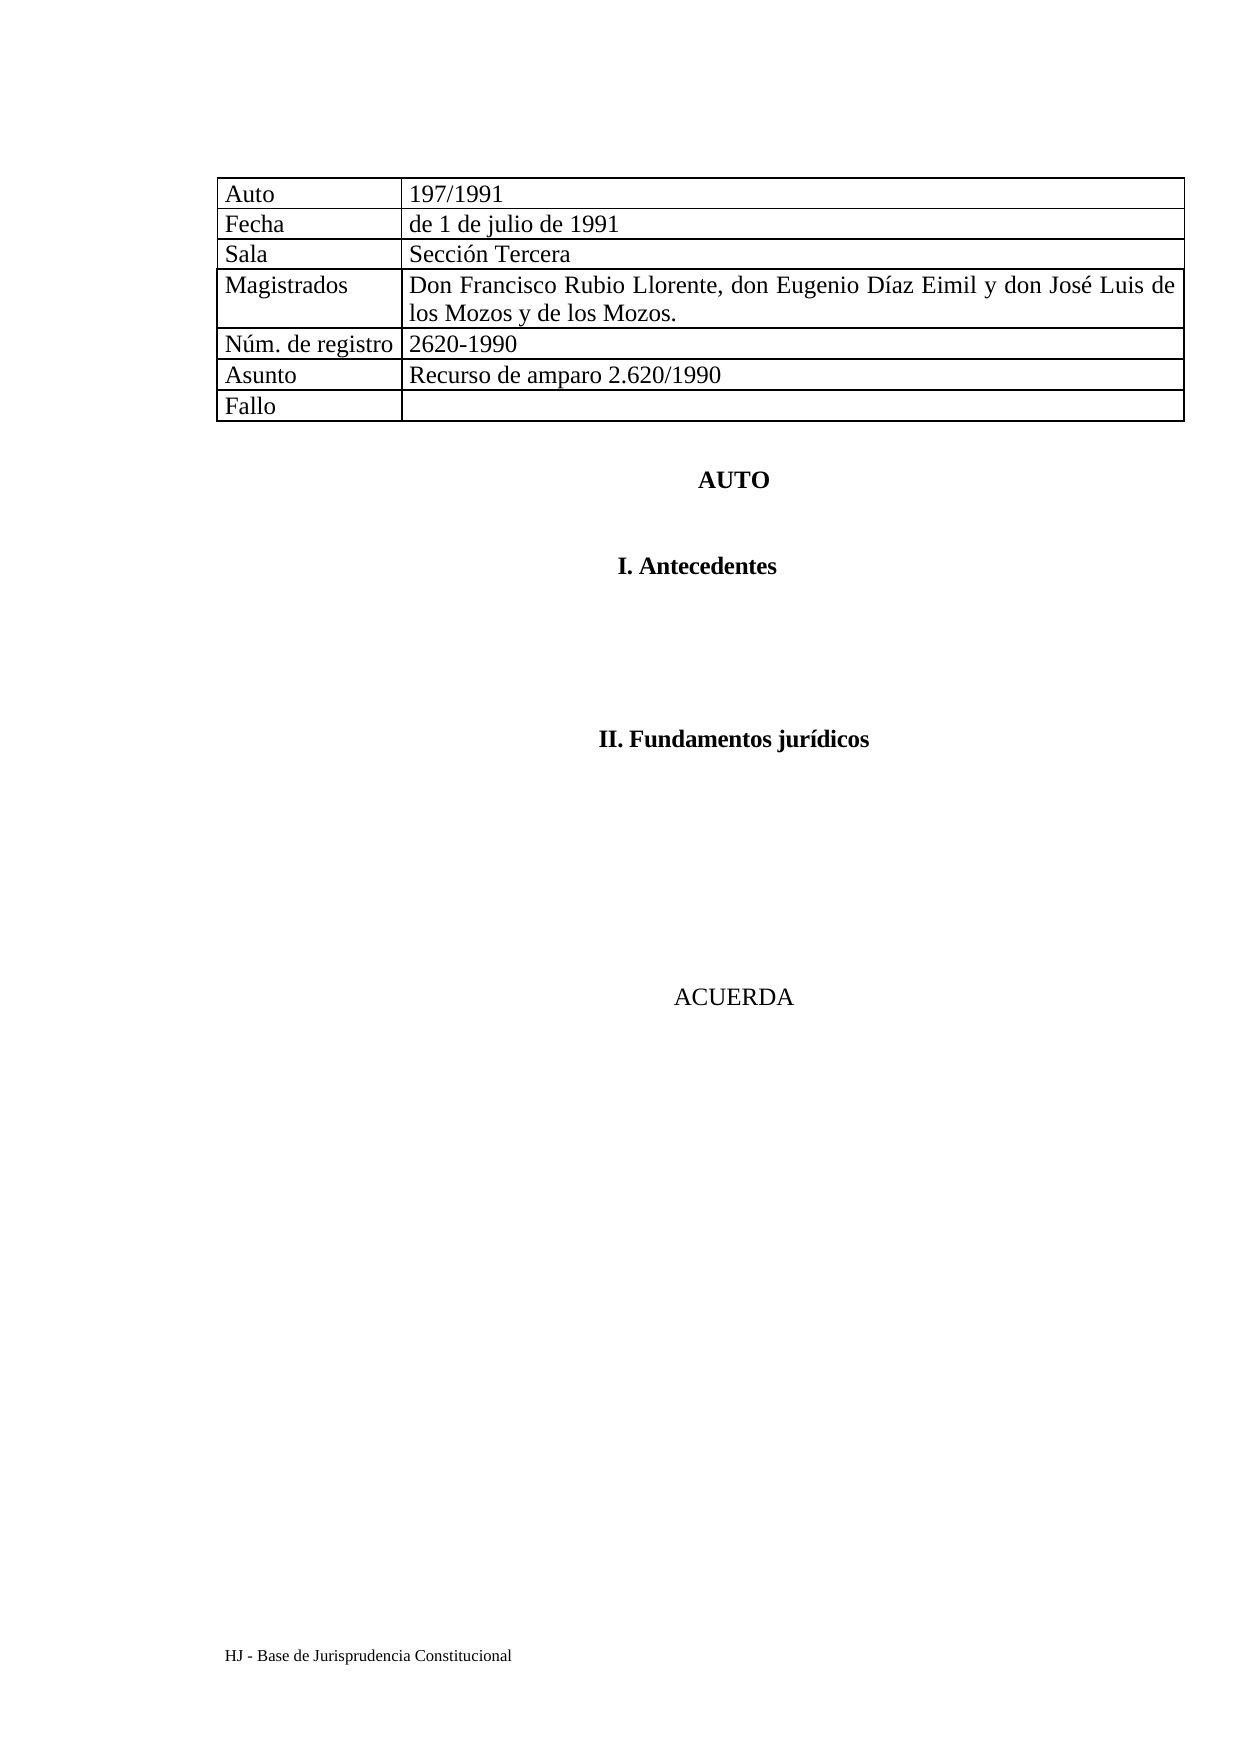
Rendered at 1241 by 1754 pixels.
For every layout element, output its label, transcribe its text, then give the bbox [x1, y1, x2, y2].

table_cell Asunto [218, 360, 401, 389]
table_header Auto [218, 179, 401, 207]
subtitle II. Fundamentos jurídicos [224, 724, 1169, 752]
table_cell Sala [218, 240, 401, 268]
text ACUERDA [224, 982, 1169, 1011]
text AUTO [224, 465, 1169, 494]
table_cell Don Francisco Rubio Llorente, don Eugenio Díaz Eimil y don José Luis de los Mozos y de los Mozos. [403, 270, 1183, 327]
table_cell de 1 de julio de 1991 [402, 209, 1184, 238]
table_cell Magistrados [218, 270, 401, 327]
table_cell Núm. de registro [218, 329, 401, 358]
table_cell 2620-1990 [403, 329, 1183, 358]
table_cell Sección Tercera [402, 240, 1184, 268]
table_cell [403, 391, 1183, 420]
table_cell Fallo [218, 391, 401, 420]
table_header 197/1991 [402, 179, 1184, 207]
text I. Antecedentes [224, 551, 1169, 580]
table_cell Recurso de amparo 2.620/1990 [403, 360, 1183, 389]
table_cell Fecha [218, 209, 401, 238]
